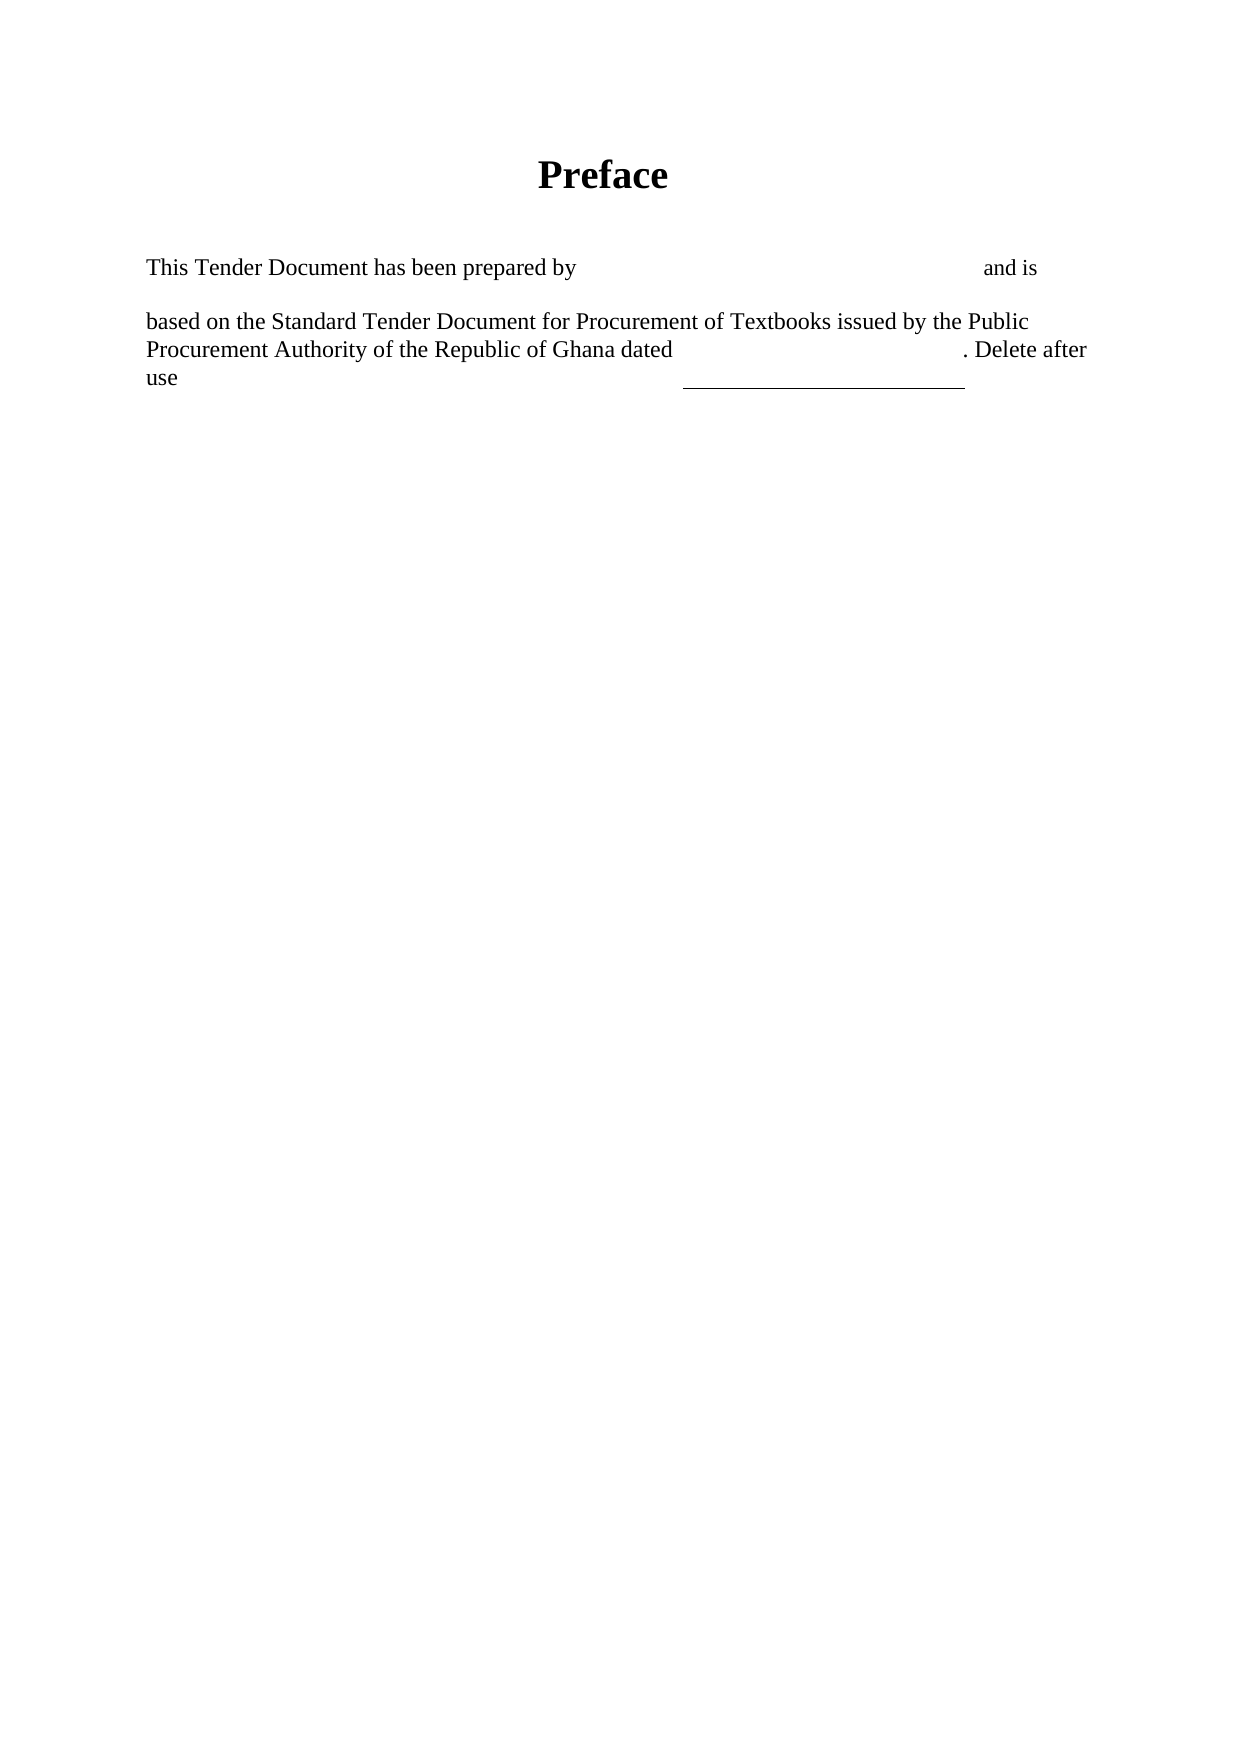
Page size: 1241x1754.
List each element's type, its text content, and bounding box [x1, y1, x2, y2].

text This Tender Document has been prepared by and is [146, 253, 1090, 281]
text based on the Standard Tender Document for Procurement of Textbooks issued by the Public [146, 307, 1090, 335]
text Preface [146, 150, 1060, 197]
text Procurement Authority of the Republic of Ghana dated . Delete after use [146, 335, 1090, 390]
